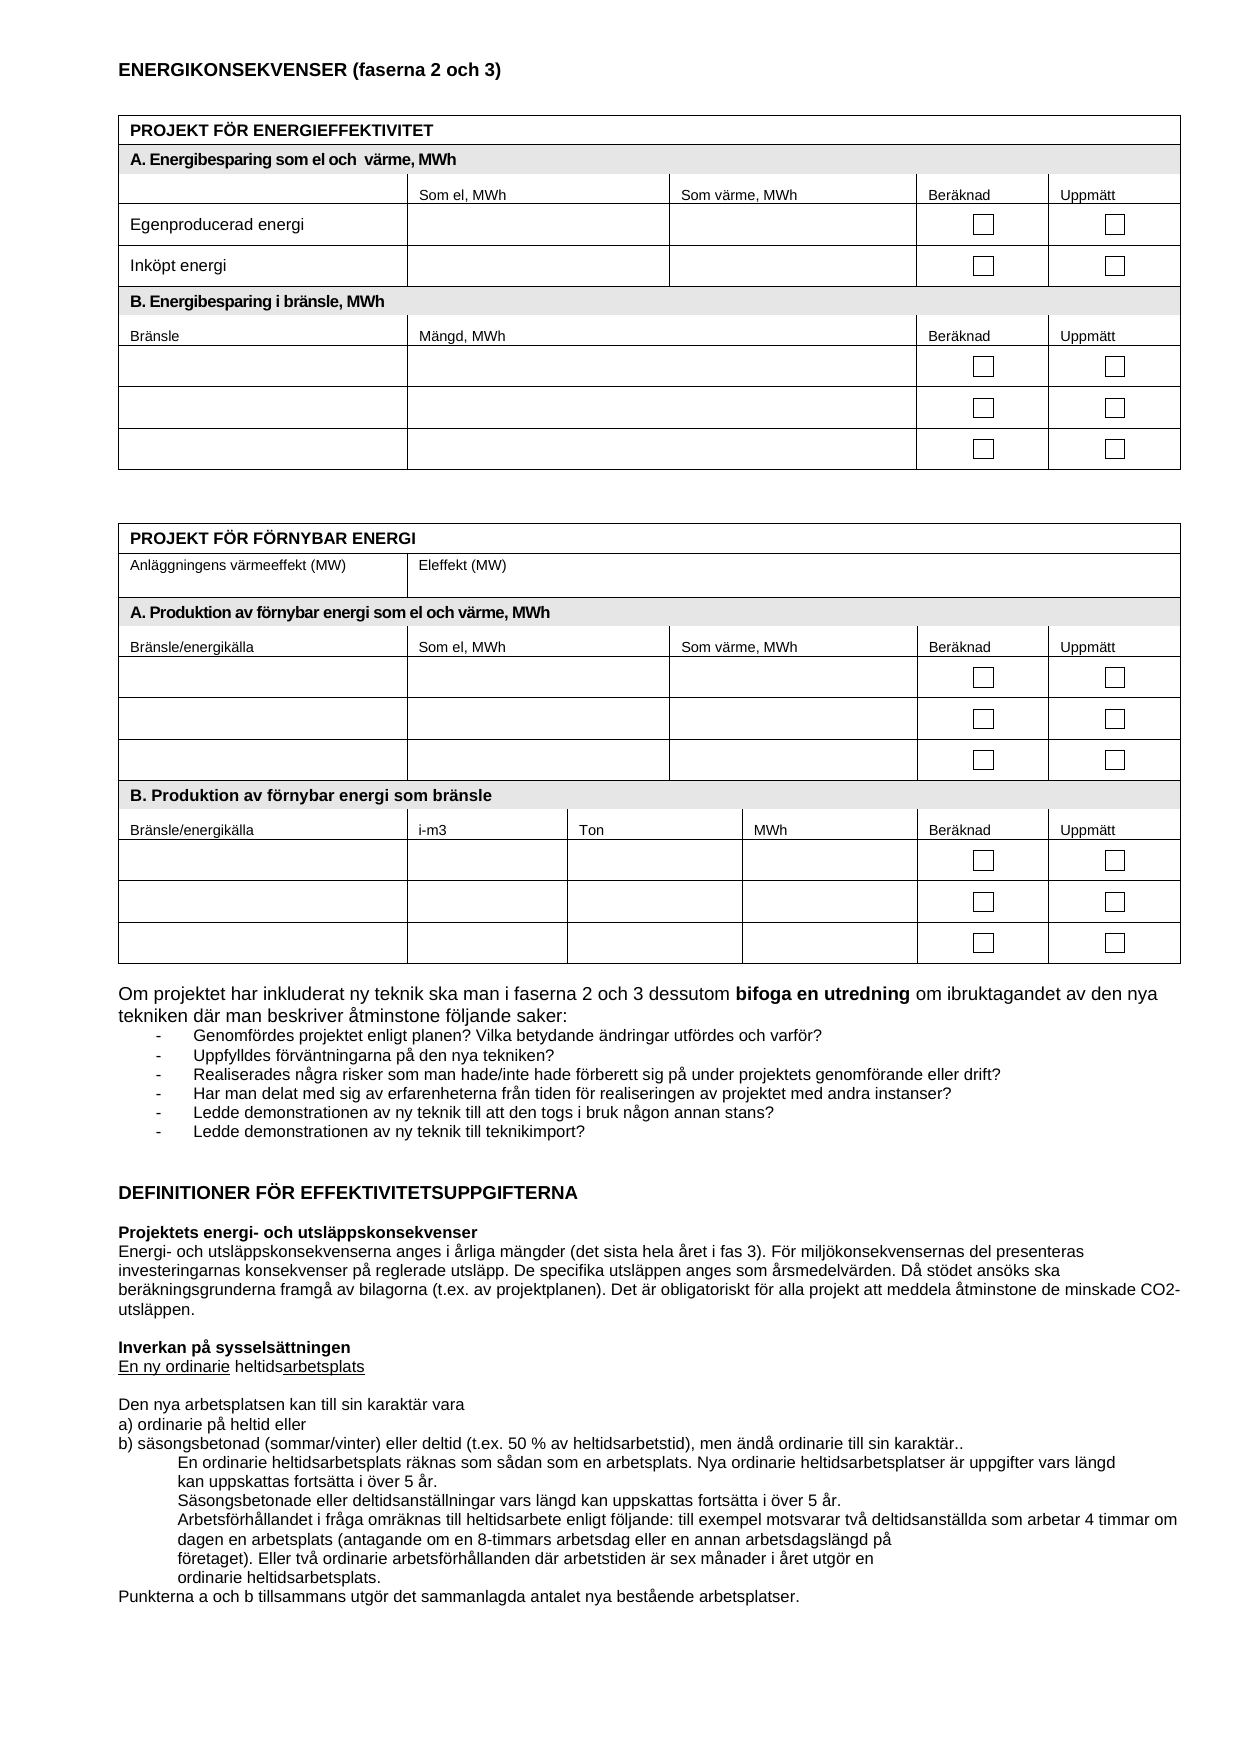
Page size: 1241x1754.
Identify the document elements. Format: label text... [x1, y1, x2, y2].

table_cell Egenproducerad energi [119, 204, 407, 244]
table_cell [119, 698, 407, 738]
table_cell [568, 923, 742, 963]
table_cell [917, 246, 1048, 286]
table_cell [119, 881, 407, 922]
table_header PROJEKT FÖR ENERGIEFFEKTIVITET [119, 116, 1180, 144]
table_cell [670, 246, 916, 286]
table_cell [119, 346, 407, 386]
list Ledde demonstrationen av ny teknik till att den togs i bruk någon annan stans? [156, 1103, 1181, 1122]
table_cell Som värme, MWh [670, 626, 917, 656]
text Projektets energi- och utsläppskonsekvenser [118, 1223, 1181, 1242]
table_cell [544, 429, 916, 469]
table_cell [1049, 881, 1180, 922]
table_cell [917, 387, 1048, 427]
list Genomfördes projektet enligt planen? Vilka betydande ändringar utfördes och varför? [156, 1026, 1181, 1045]
list Ledde demonstrationen av ny teknik till teknikimport? [156, 1122, 1181, 1141]
table_cell [544, 387, 916, 427]
table_cell [670, 204, 916, 244]
table_cell [1049, 840, 1180, 880]
table_cell [568, 881, 742, 922]
list Realiserades några risker som man hade/inte hade förberett sig på under projektets genomförande eller drift? [156, 1064, 1181, 1084]
table_cell [1049, 346, 1180, 386]
table_cell MWh [743, 809, 917, 839]
text DEFINITIONER FÖR EFFEKTIVITETSUPPGIFTERNA [118, 1182, 1181, 1203]
table_cell i-m3 [408, 809, 567, 839]
table_cell Uppmätt [1049, 809, 1180, 839]
table_cell [918, 657, 1048, 697]
table_cell [119, 923, 407, 963]
table_cell B. Energibesparing i bränsle, MWh [119, 287, 1180, 315]
table_cell A. Energibesparing som el och värme, MWh [119, 145, 1180, 174]
table_cell [743, 881, 917, 922]
text ENERGIKONSEKVENSER (faserna 2 och 3) [118, 59, 1181, 81]
table_cell [408, 204, 669, 244]
table_cell [1049, 204, 1180, 244]
text a) ordinarie på heltid eller [118, 1414, 1181, 1433]
table_cell A. Produktion av förnybar energi som el och värme, MWh [119, 598, 1180, 626]
table_cell [408, 429, 544, 469]
table_cell [918, 881, 1048, 922]
table_cell [408, 657, 669, 697]
list Har man delat med sig av erfarenheterna från tiden för realiseringen av projektet med andra instanser? [156, 1084, 1181, 1103]
table_cell [119, 840, 407, 880]
table_cell [670, 740, 917, 780]
table_cell [544, 346, 916, 386]
table_cell Som el, MWh [408, 626, 669, 656]
table_cell [918, 740, 1048, 780]
table_cell [568, 840, 742, 880]
table_cell Eleffekt (MW) [408, 554, 1180, 597]
table_cell [1049, 740, 1180, 780]
table_cell [119, 657, 407, 697]
table_cell [1049, 923, 1180, 963]
list Uppfylldes förväntningarna på den nya tekniken? [156, 1045, 1181, 1064]
table_cell [743, 923, 917, 963]
table_cell Anläggningens värmeeffekt (MW) [119, 554, 407, 597]
table_cell [670, 657, 917, 697]
table_cell [917, 429, 1048, 469]
table_cell [408, 346, 544, 386]
text Arbetsförhållandet i fråga omräknas till heltidsarbete enligt följande: till exempel motsvarar två deltidsanställda som arbetar 4 timmar om dagen en arbetsplats (antagande om en 8-timmars arbetsdag eller en annan arbetsdagslängd på [177, 1510, 1181, 1548]
table_cell Beräknad [918, 809, 1048, 839]
table_cell Beräknad [917, 174, 1048, 203]
table_cell [1049, 698, 1180, 738]
text Säsongsbetonade eller deltidsanställningar vars längd kan uppskattas fortsätta i över 5 år. [177, 1491, 1181, 1510]
table_cell [1049, 429, 1180, 469]
table_cell Som el, MWh [408, 174, 669, 203]
table_cell [917, 204, 1048, 244]
table_cell Bränsle/energikälla [119, 809, 407, 839]
text En ny ordinarie heltidsarbetsplats [118, 1357, 1181, 1376]
table_cell Uppmätt [1049, 626, 1180, 656]
table_cell Mängd, MWh [408, 315, 916, 345]
table_cell B. Produktion av förnybar energi som bränsle [119, 781, 1180, 809]
table_cell [408, 387, 544, 427]
table_cell [1049, 657, 1180, 697]
table_cell [670, 698, 917, 738]
table_cell Som värme, MWh [670, 174, 916, 203]
text Energi- och utsläppskonsekvenserna anges i årliga mängder (det sista hela året i fas 3). För miljökonsekvensernas del presenteras investeringarnas konsekvenser på reglerade utsläpp. De specifika utsläppen anges som årsmedelvärden. Då stödet ansöks ska beräkningsgrunderna framgå av bilagorna (t.ex. av projektplanen). Det är obligatoriskt för alla projekt att meddela åtminstone de minskade CO2-utsläppen. [118, 1242, 1181, 1318]
table_cell [1049, 246, 1180, 286]
table_cell Bränsle/energikälla [119, 626, 407, 656]
table_cell Uppmätt [1049, 315, 1180, 345]
table_cell Uppmätt [1049, 174, 1180, 203]
table_cell [119, 174, 407, 203]
table_cell [408, 840, 567, 880]
text En ordinarie heltidsarbetsplats räknas som sådan som en arbetsplats. Nya ordinarie heltidsarbetsplatser är uppgifter vars längd kan uppskattas fortsätta i över 5 år. [177, 1453, 1181, 1491]
table_cell Bränsle [119, 315, 407, 345]
table_cell Beräknad [917, 315, 1048, 345]
table_cell [918, 840, 1048, 880]
table_cell [408, 923, 567, 963]
table_cell [119, 387, 407, 427]
table_cell [743, 840, 917, 880]
text b) säsongsbetonad (sommar/vinter) eller deltid (t.ex. 50 % av heltidsarbetstid), men ändå ordinarie till sin karaktär.. [118, 1433, 1181, 1453]
table_cell Ton [568, 809, 742, 839]
text Den nya arbetsplatsen kan till sin karaktär vara [118, 1395, 1181, 1414]
text Punkterna a och b tillsammans utgör det sammanlagda antalet nya bestående arbetsplatser. [118, 1587, 1181, 1606]
table_cell [408, 698, 669, 738]
table_cell [1049, 387, 1180, 427]
table_cell Beräknad [918, 626, 1048, 656]
table_cell [119, 429, 407, 469]
table_cell Inköpt energi [119, 246, 407, 286]
text företaget). Eller två ordinarie arbetsförhållanden där arbetstiden är sex månader i året utgör en ordinarie heltidsarbetsplats. [177, 1548, 1181, 1587]
text Om projektet har inkluderat ny teknik ska man i faserna 2 och 3 dessutom bifoga en utredning om ibruktagandet av den nya tekniken där man beskriver åtminstone följande saker: [118, 983, 1181, 1026]
table_cell [918, 698, 1048, 738]
text Inverkan på sysselsättningen [118, 1338, 1181, 1357]
table_cell [408, 740, 669, 780]
table_cell [918, 923, 1048, 963]
table_header PROJEKT FÖR FÖRNYBAR ENERGI [119, 524, 1180, 553]
table_cell [917, 346, 1048, 386]
table_cell [119, 740, 407, 780]
table_cell [408, 881, 567, 922]
table_cell [408, 246, 669, 286]
